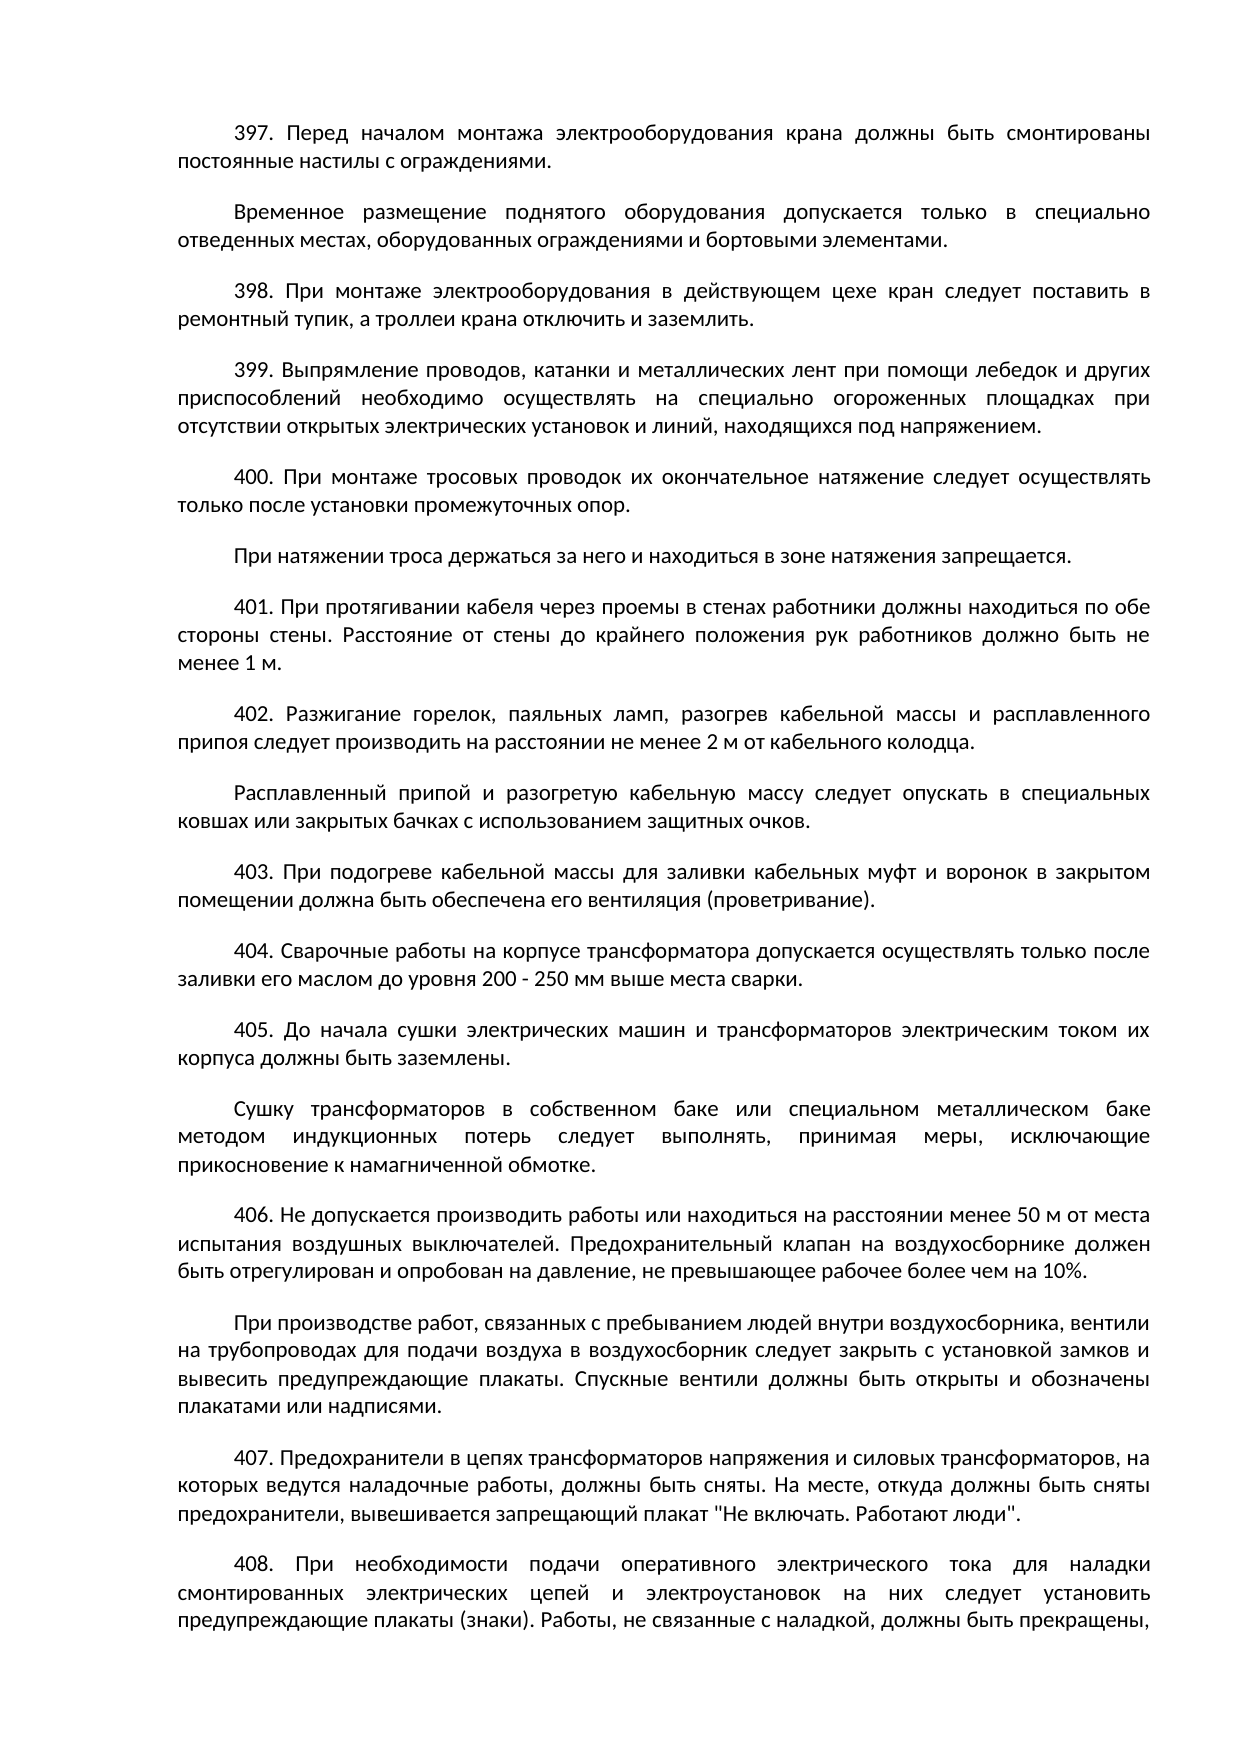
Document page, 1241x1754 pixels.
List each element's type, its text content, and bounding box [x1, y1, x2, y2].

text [177, 1549, 1152, 1634]
text 404. Сварочные работы на корпусе трансформатора допускается осуществлять только после заливки его маслом до уровня 200 - 250 мм выше места сварки. [177, 936, 1152, 992]
text Временное размещение поднятого оборудования допускается только в специально отведенных местах, оборудованных ограждениями и бортовыми элементами. [177, 197, 1152, 253]
text 397. Перед началом монтажа электрооборудования крана должны быть смонтированы постоянные настилы с ограждениями. [177, 118, 1152, 174]
text 406. Не допускается производить работы или находиться на расстоянии менее 50 м от места испытания воздушных выключателей. Предохранительный клапан на воздухосборнике должен быть отрегулирован и опробован на давление, не превышающее рабочее более чем на 10%. [177, 1201, 1152, 1285]
text 401. При протягивании кабеля через проемы в стенах работники должны находиться по обе стороны стены. Расстояние от стены до крайнего положения рук работников должно быть не менее 1 м. [177, 592, 1152, 676]
text 398. При монтаже электрооборудования в действующем цехе кран следует поставить в ремонтный тупик, а троллеи крана отключить и заземлить. [177, 276, 1152, 332]
text При натяжении троса держаться за него и находиться в зоне натяжения запрещается. [177, 541, 1152, 569]
text 407. Предохранители в цепях трансформаторов напряжения и силовых трансформаторов, на которых ведутся наладочные работы, должны быть сняты. На месте, откуда должны быть сняты предохранители, вывешивается запрещающий плакат "Не включать. Работают люди". [177, 1443, 1152, 1527]
text 402. Разжигание горелок, паяльных ламп, разогрев кабельной массы и расплавленного припоя следует производить на расстоянии не менее 2 м от кабельного колодца. [177, 699, 1152, 755]
text Расплавленный припой и разогретую кабельную массу следует опускать в специальных ковшах или закрытых бачках с использованием защитных очков. [177, 778, 1152, 834]
text 400. При монтаже тросовых проводок их окончательное натяжение следует осуществлять только после установки промежуточных опор. [177, 462, 1152, 518]
text 399. Выпрямление проводов, катанки и металлических лент при помощи лебедок и других приспособлений необходимо осуществлять на специально огороженных площадках при отсутствии открытых электрических установок и линий, находящихся под напряжением. [177, 355, 1152, 439]
text 405. До начала сушки электрических машин и трансформаторов электрическим током их корпуса должны быть заземлены. [177, 1015, 1152, 1071]
text 403. При подогреве кабельной массы для заливки кабельных муфт и воронок в закрытом помещении должна быть обеспечена его вентиляция (проветривание). [177, 857, 1152, 913]
text При производстве работ, связанных с пребыванием людей внутри воздухосборника, вентили на трубопроводах для подачи воздуха в воздухосборник следует закрыть с установкой замков и вывесить предупреждающие плакаты. Спускные вентили должны быть открыты и обозначены плакатами или надписями. [177, 1308, 1152, 1420]
text Сушку трансформаторов в собственном баке или специальном металлическом баке методом индукционных потерь следует выполнять, принимая меры, исключающие прикосновение к намагниченной обмотке. [177, 1094, 1152, 1178]
